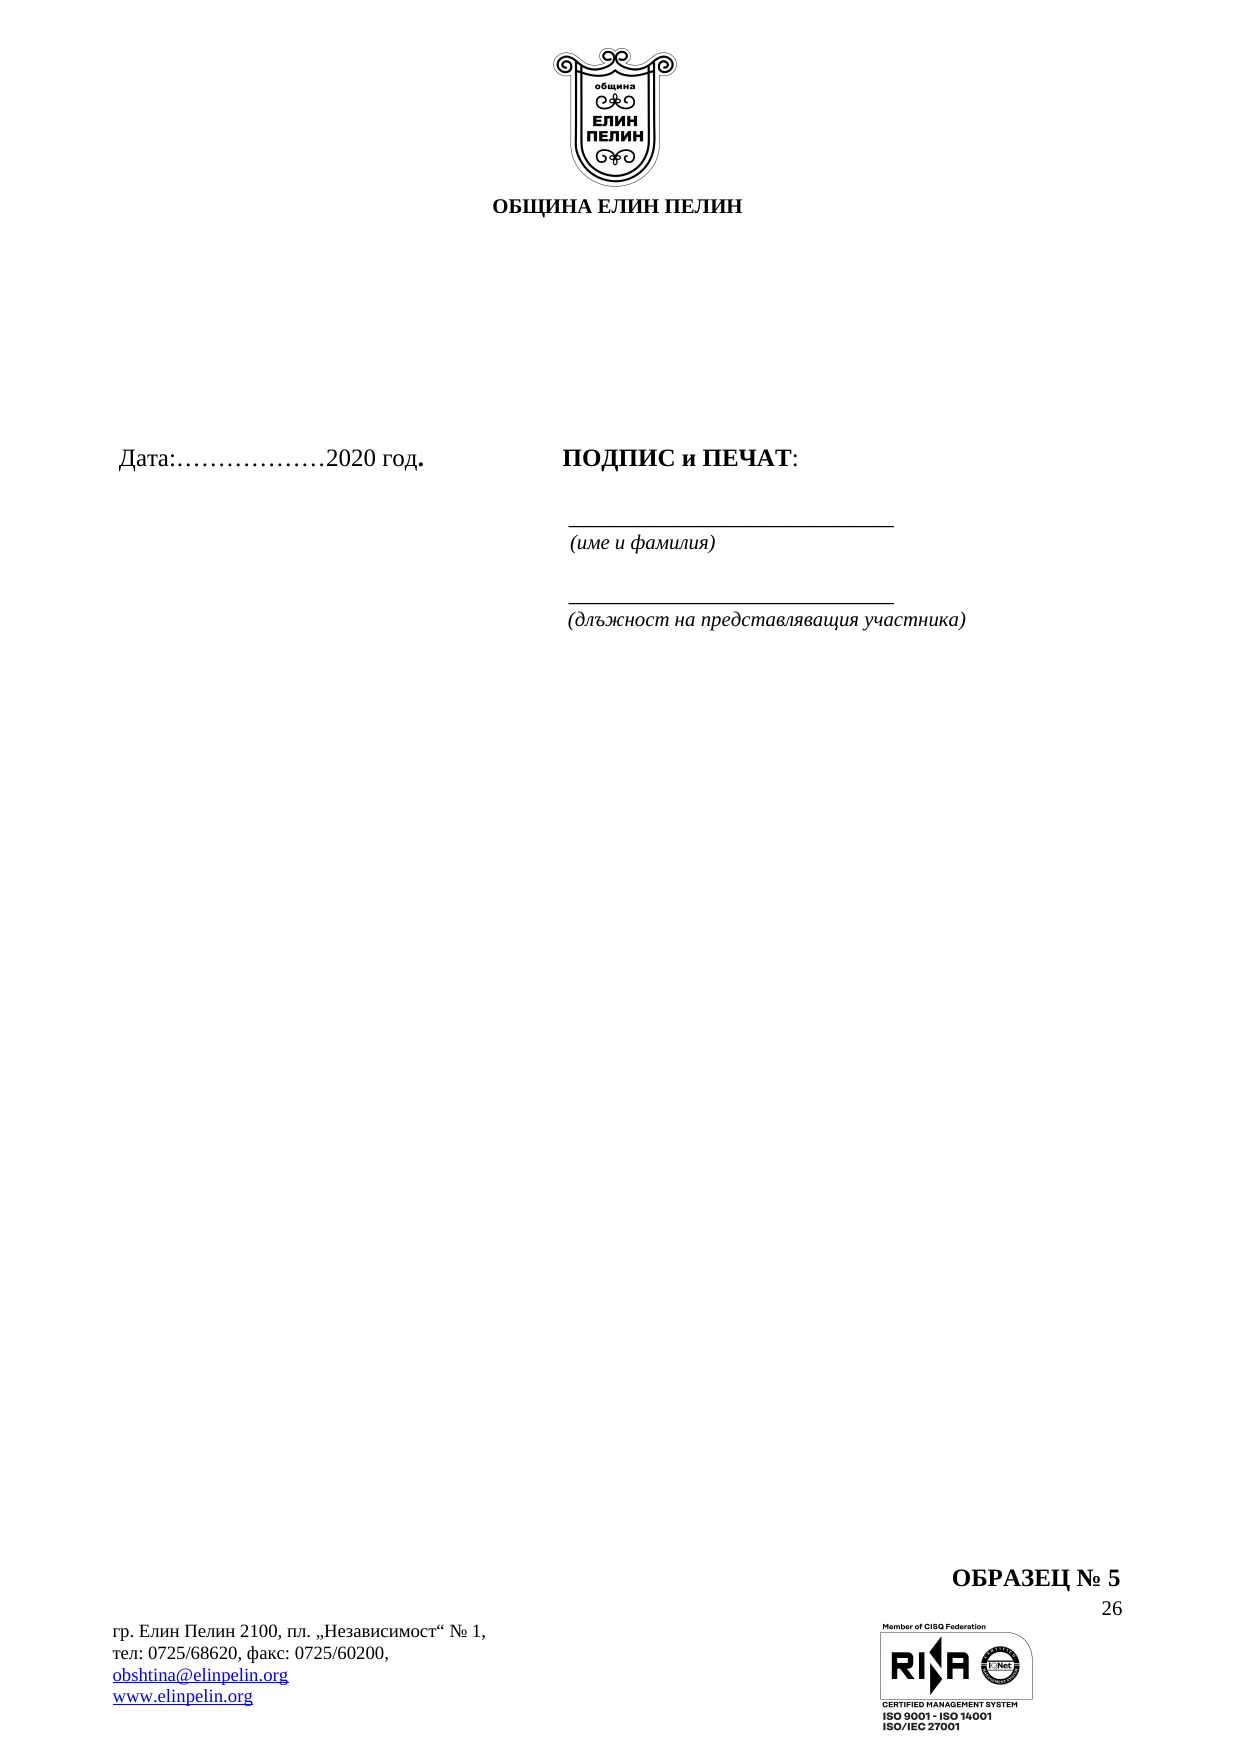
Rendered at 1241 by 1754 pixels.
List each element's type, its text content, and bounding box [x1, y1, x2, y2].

text (длъжност на представляващия участника) [112, 607, 1122, 631]
picture [546, 41, 682, 192]
text ОБРАЗЕЦ № 5 [112, 1563, 1122, 1592]
text __________________________ [333, 501, 1122, 530]
text Дата:………………2020 год. ПОДПИС и ПЕЧАТ: [112, 443, 1122, 472]
picture [878, 1622, 1035, 1749]
text (име и фамилия) [481, 530, 1122, 554]
text __________________________ [333, 578, 1122, 607]
